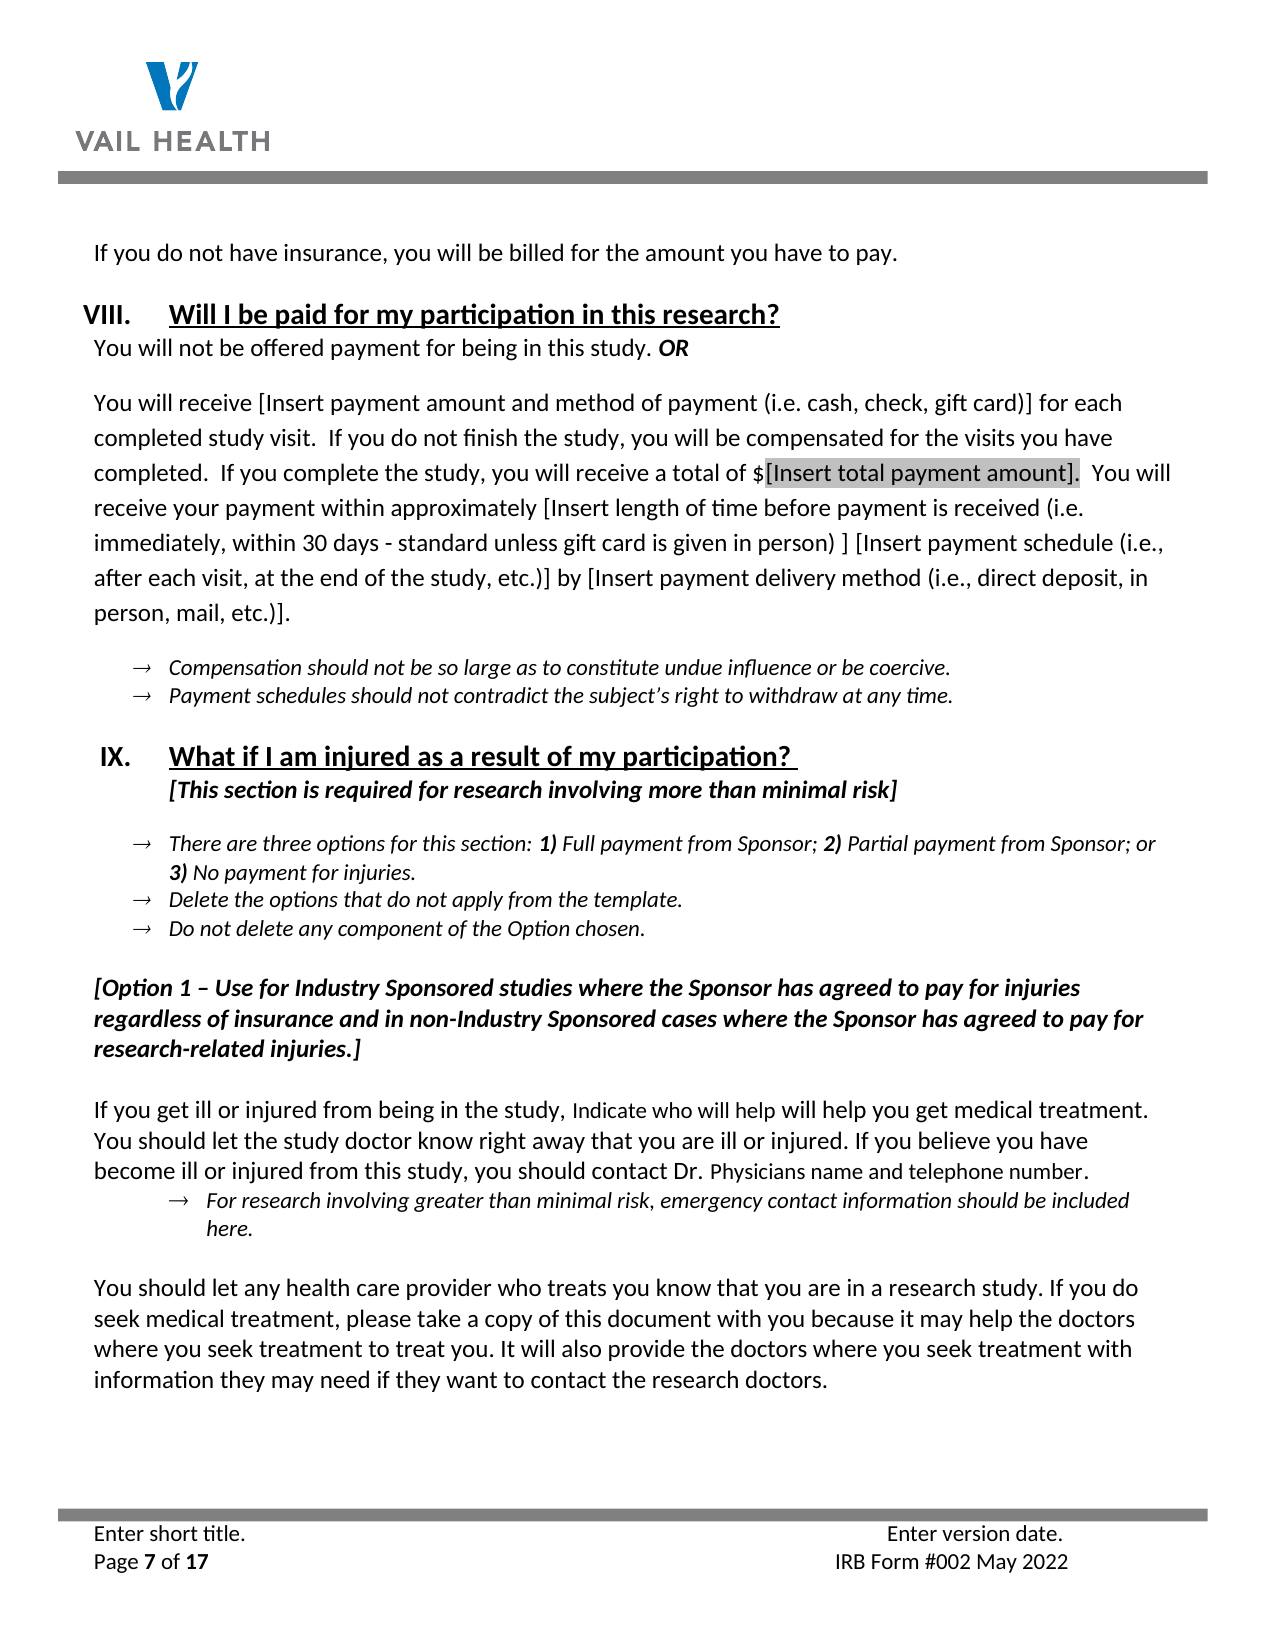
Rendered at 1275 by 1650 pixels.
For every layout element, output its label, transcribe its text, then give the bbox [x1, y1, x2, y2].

list Delete the options that do not apply from the template. [131, 886, 1172, 914]
text You will receive [Insert payment amount and method of payment (i.e. cash, check, gift card)] for each completed study visit. If you do not finish the study, you will be compensated for the visits you have completed. If you complete the study, you will receive a total of $[Insert total payment amount]. You will receive your payment within approximately [Insert length of time before payment is received (i.e. immediately, within 30 days - standard unless gift card is given in person) ] [Insert payment schedule (i.e., after each visit, at the end of the study, etc.)] by [Insert payment delivery method (i.e., direct deposit, in person, mail, etc.)]. [94, 387, 1172, 628]
text You will not be offered payment for being in this study. OR [94, 332, 1172, 362]
list Will I be paid for my participation in this research? [131, 296, 1172, 332]
text If you do not have insurance, you will be billed for the amount you have to pay. [94, 237, 1172, 267]
text [Option 1 – Use for Industry Sponsored studies where the Sponsor has agreed to pay for injuries regardless of insurance and in non-Industry Sponsored cases where the Sponsor has agreed to pay for research-related injuries.] [94, 972, 1172, 1064]
text If you get ill or injured from being in the study, will help you get medical treatment. You should let the study doctor know right away that you are ill or injured. If you believe you have become ill or injured from this study, you should contact Dr. . [94, 1094, 1172, 1186]
list What if I am injured as a result of my participation? [131, 738, 1172, 774]
picture [75, 62, 269, 151]
list For research involving greater than minimal risk, emergency contact information should be included here. [169, 1186, 1172, 1242]
list [This section is required for research involving more than minimal risk] [169, 774, 1172, 804]
list Do not delete any component of the Option chosen. [131, 914, 1172, 942]
text You should let any health care provider who treats you know that you are in a research study. If you do seek medical treatment, please take a copy of this document with you because it may help the doctors where you seek treatment to treat you. It will also provide the doctors where you seek treatment with information they may need if they want to contact the research doctors. [94, 1272, 1172, 1394]
list Compensation should not be so large as to constitute undue influence or be coercive. [131, 653, 1172, 681]
list Payment schedules should not contradict the subject’s right to withdraw at any time. [131, 681, 1172, 709]
list There are three options for this section: 1) Full payment from Sponsor; 2) Partial payment from Sponsor; or 3) No payment for injuries. [131, 829, 1172, 886]
